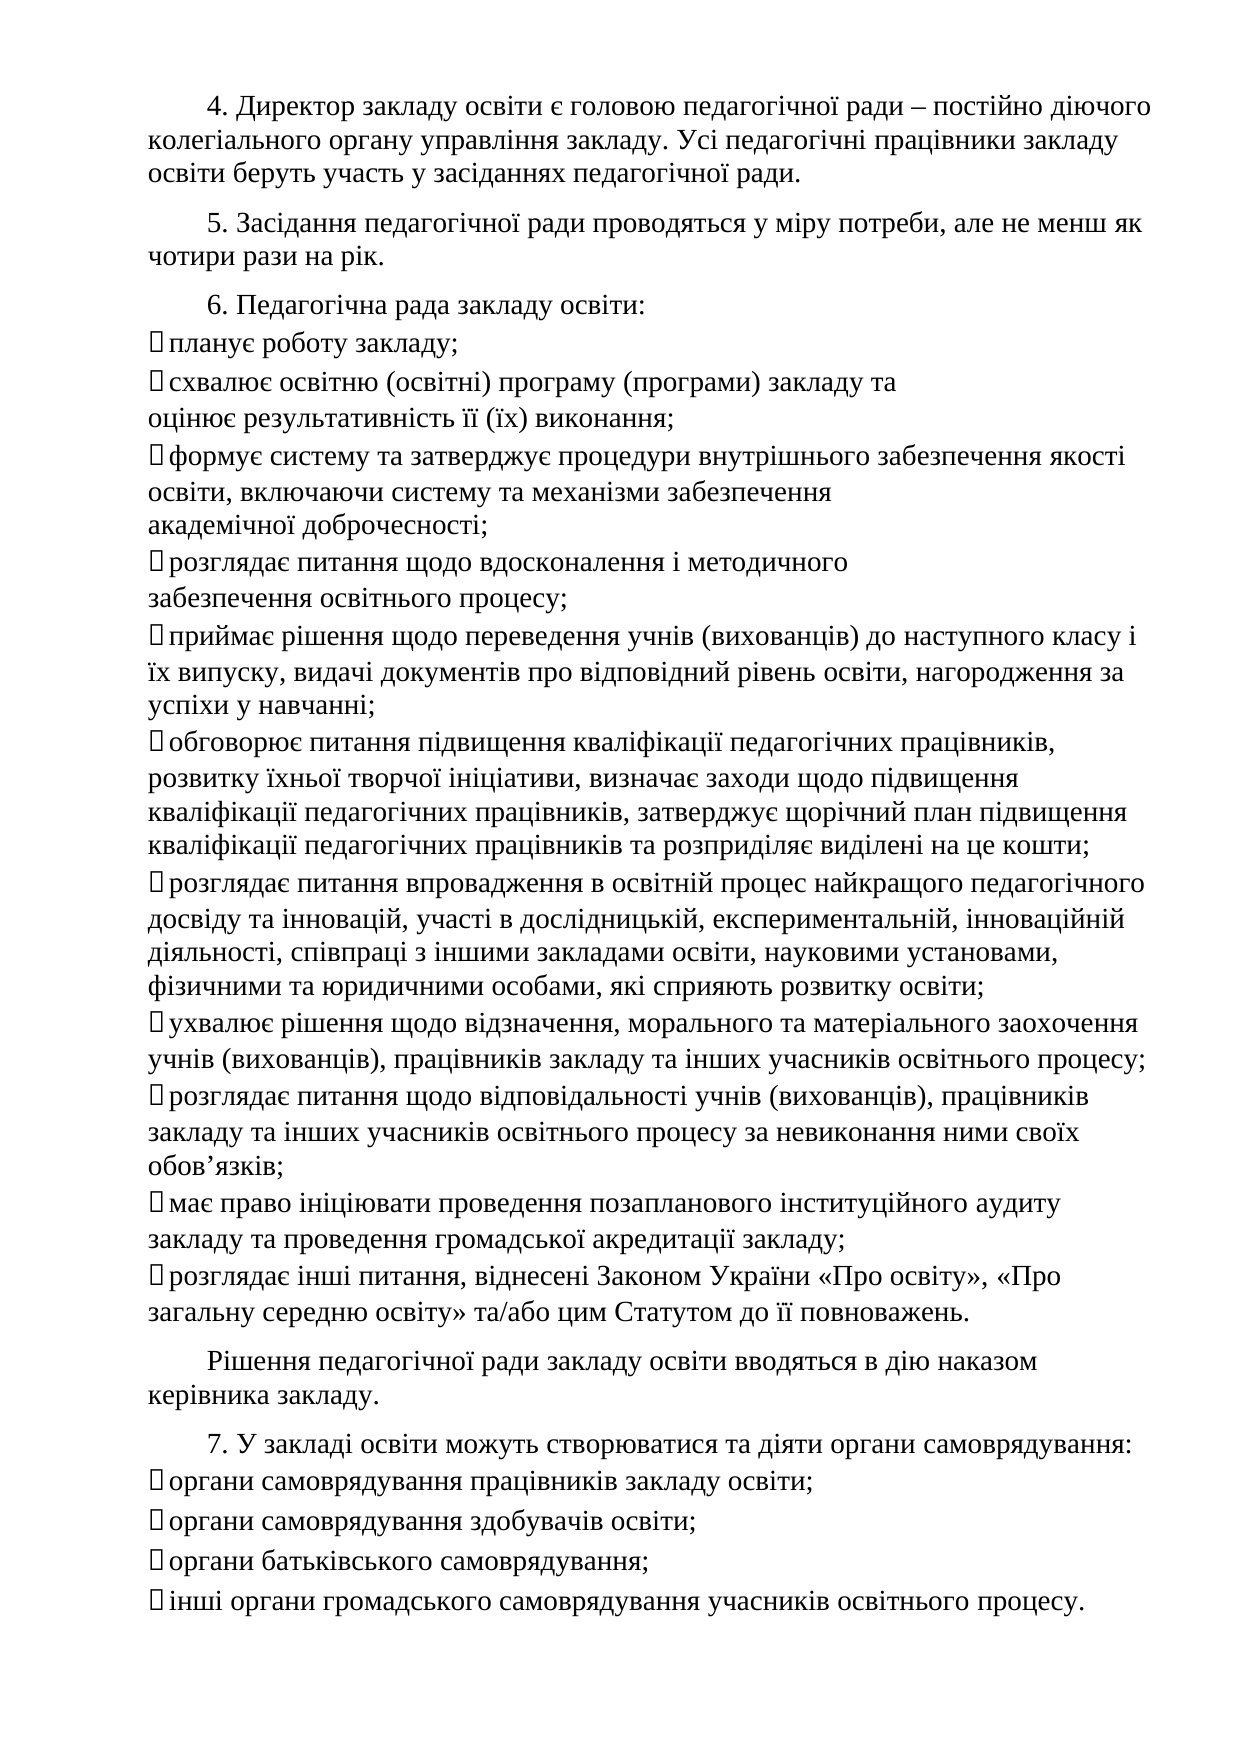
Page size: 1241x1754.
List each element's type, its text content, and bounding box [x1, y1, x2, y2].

text  органи батьківського самоврядування; [148, 1539, 1152, 1579]
text  розглядає інші питання, віднесені Законом України «Про освіту», «Про загальну середню освіту» та/або цим Статутом до її повноважень. [148, 1254, 1152, 1328]
text  формує систему та затверджує процедури внутрішнього забезпечення якості освіти, включаючи систему та механізми забезпечення академічної доброчесності; [148, 434, 1152, 541]
text  ухвалює рішення щодо відзначення, морального та матеріального заохочення учнів (вихованців), працівників закладу та інших учасників освітнього процесу; [148, 1001, 1152, 1074]
text  планує роботу закладу; [148, 321, 1152, 361]
text  органи самоврядування працівників закладу освіти; [148, 1460, 1152, 1499]
text 7. У закладі освіти можуть створюватися та діяти органи самоврядування: [148, 1426, 1152, 1460]
text  розглядає питання впровадження в освітній процес найкращого педагогічного досвіду та інновацій, участі в дослідницькій, експериментальній, інноваційній діяльності, співпраці з іншими закладами освіти, науковими установами, фізичними та юридичними особами, які сприяють розвитку освіти; [148, 861, 1152, 1001]
text 5. Засідання педагогічної ради проводяться у міру потреби, але не менш як чотири рази на рік. [148, 205, 1152, 272]
text Рішення педагогічної ради закладу освіти вводяться в дію наказом керівника закладу. [148, 1343, 1152, 1411]
text  приймає рішення щодо переведення учнів (вихованців) до наступного класу і їх випуску, видачі документів про відповідний рівень освіти, нагородження за успіхи у навчанні; [148, 614, 1152, 721]
text  органи самоврядування здобувачів освіти; [148, 1499, 1152, 1539]
text  розглядає питання щодо вдосконалення і методичного забезпечення освітнього процесу; [148, 541, 1152, 614]
text  обговорює питання підвищення кваліфікації педагогічних працівників, розвитку їхньої творчої ініціативи, визначає заходи щодо підвищення кваліфікації педагогічних працівників, затверджує щорічний план підвищення кваліфікації педагогічних працівників та розприділяє виділені на це кошти; [148, 721, 1152, 861]
text 4. Директор закладу освіти є головою педагогічної ради – постійно діючого колегіального органу управління закладу. Усі педагогічні працівники закладу освіти беруть участь у засіданнях педагогічної ради. [148, 88, 1152, 189]
text 6. Педагогічна рада закладу освіти: [148, 287, 1152, 321]
text  має право ініціювати проведення позапланового інституційного аудиту закладу та проведення громадської акредитації закладу; [148, 1181, 1152, 1254]
text  схвалює освітню (освітні) програму (програми) закладу та оцінює результативність її (їх) виконання; [148, 361, 1152, 434]
text  інші органи громадського самоврядування учасників освітнього процесу. [148, 1579, 1152, 1618]
text  розглядає питання щодо відповідальності учнів (вихованців), працівників закладу та інших учасників освітнього процесу за невиконання ними своїх обов’язків; [148, 1074, 1152, 1181]
